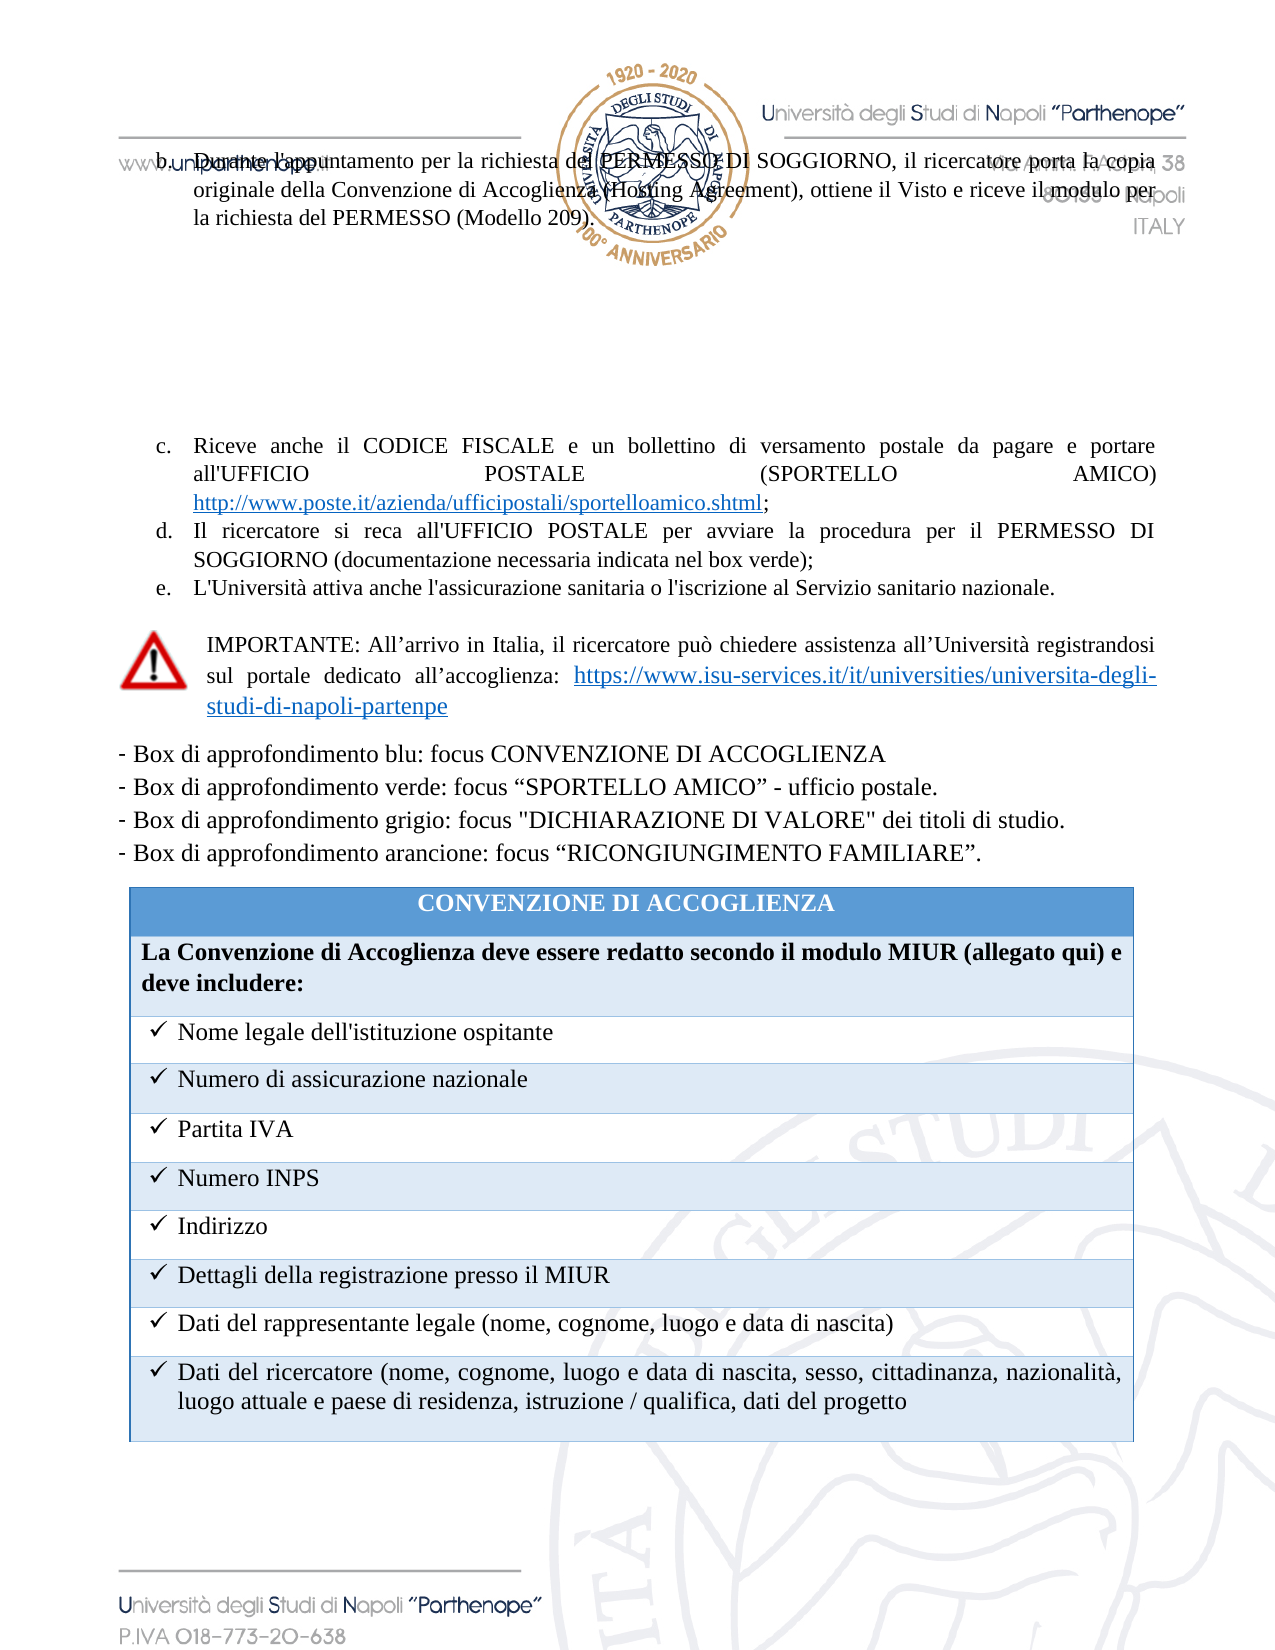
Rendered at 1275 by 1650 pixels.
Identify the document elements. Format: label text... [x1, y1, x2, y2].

list Box di approfondimento arancione: focus “RICONGIUNGIMENTO FAMILIARE”. [118, 837, 1157, 868]
list Durante l'appuntamento per la richiesta del PERMESSO DI SOGGIORNO, il ricercatore porta la copia originale della Convenzione di Accoglienza (Hosting Agreement), ottiene il Visto e riceve il modulo per la richiesta del PERMESSO (Modello 209). [156, 148, 1157, 231]
text IMPORTANTE: All’arrivo in Italia, il ricercatore può chiedere assistenza all’Università registrandosi sul portale dedicato all’accoglienza: https://www.isu-services.it/it/universities/universita-degli-studi-di-napoli-partenpe [118, 631, 1157, 719]
table_cell Numero INPS [131, 1163, 1133, 1210]
table_cell Partita IVA [131, 1114, 1133, 1162]
table_cell Dati del rappresentante legale (nome, cognome, luogo e data di nascita) [131, 1308, 1133, 1356]
table_header CONVENZIONE DI ACCOGLIENZA [131, 888, 1133, 936]
table_cell Nome legale dell'istituzione ospitante [131, 1017, 1133, 1063]
list Box di approfondimento blu: focus CONVENZIONE DI ACCOGLIENZA [118, 738, 1157, 769]
list Box di approfondimento grigio: focus "DICHIARAZIONE DI VALORE" dei titoli di studio. [118, 804, 1157, 835]
list Il ricercatore si reca all'UFFICIO POSTALE per avviare la procedura per il PERMESSO DI SOGGIORNO (documentazione necessaria indicata nel box verde); [156, 517, 1157, 572]
list L'Università attiva anche l'assicurazione sanitaria o l'iscrizione al Servizio sanitario nazionale. [156, 574, 1157, 601]
table_cell Dettagli della registrazione presso il MIUR [131, 1260, 1133, 1307]
table_cell Indirizzo [131, 1211, 1133, 1259]
table_cell Numero di assicurazione nazionale [131, 1064, 1133, 1113]
list Riceve anche il CODICE FISCALE e un bollettino di versamento postale da pagare e portare all'UFFICIO POSTALE (SPORTELLO AMICO) http://www.poste.it/azienda/ufficipostali/sportelloamico.shtml; [156, 432, 1157, 515]
table_cell La Convenzione di Accoglienza deve essere redatto secondo il modulo MIUR (allegato qui) e deve includere: [131, 937, 1133, 1016]
table_cell Dati del ricercatore (nome, cognome, luogo e data di nascita, sesso, cittadinanza, nazionalità, luogo attuale e paese di residenza, istruzione / qualifica, dati del progetto [131, 1357, 1133, 1441]
picture [27, 0, 1275, 1650]
list Box di approfondimento verde: focus “SPORTELLO AMICO” - ufficio postale. [118, 771, 1157, 802]
